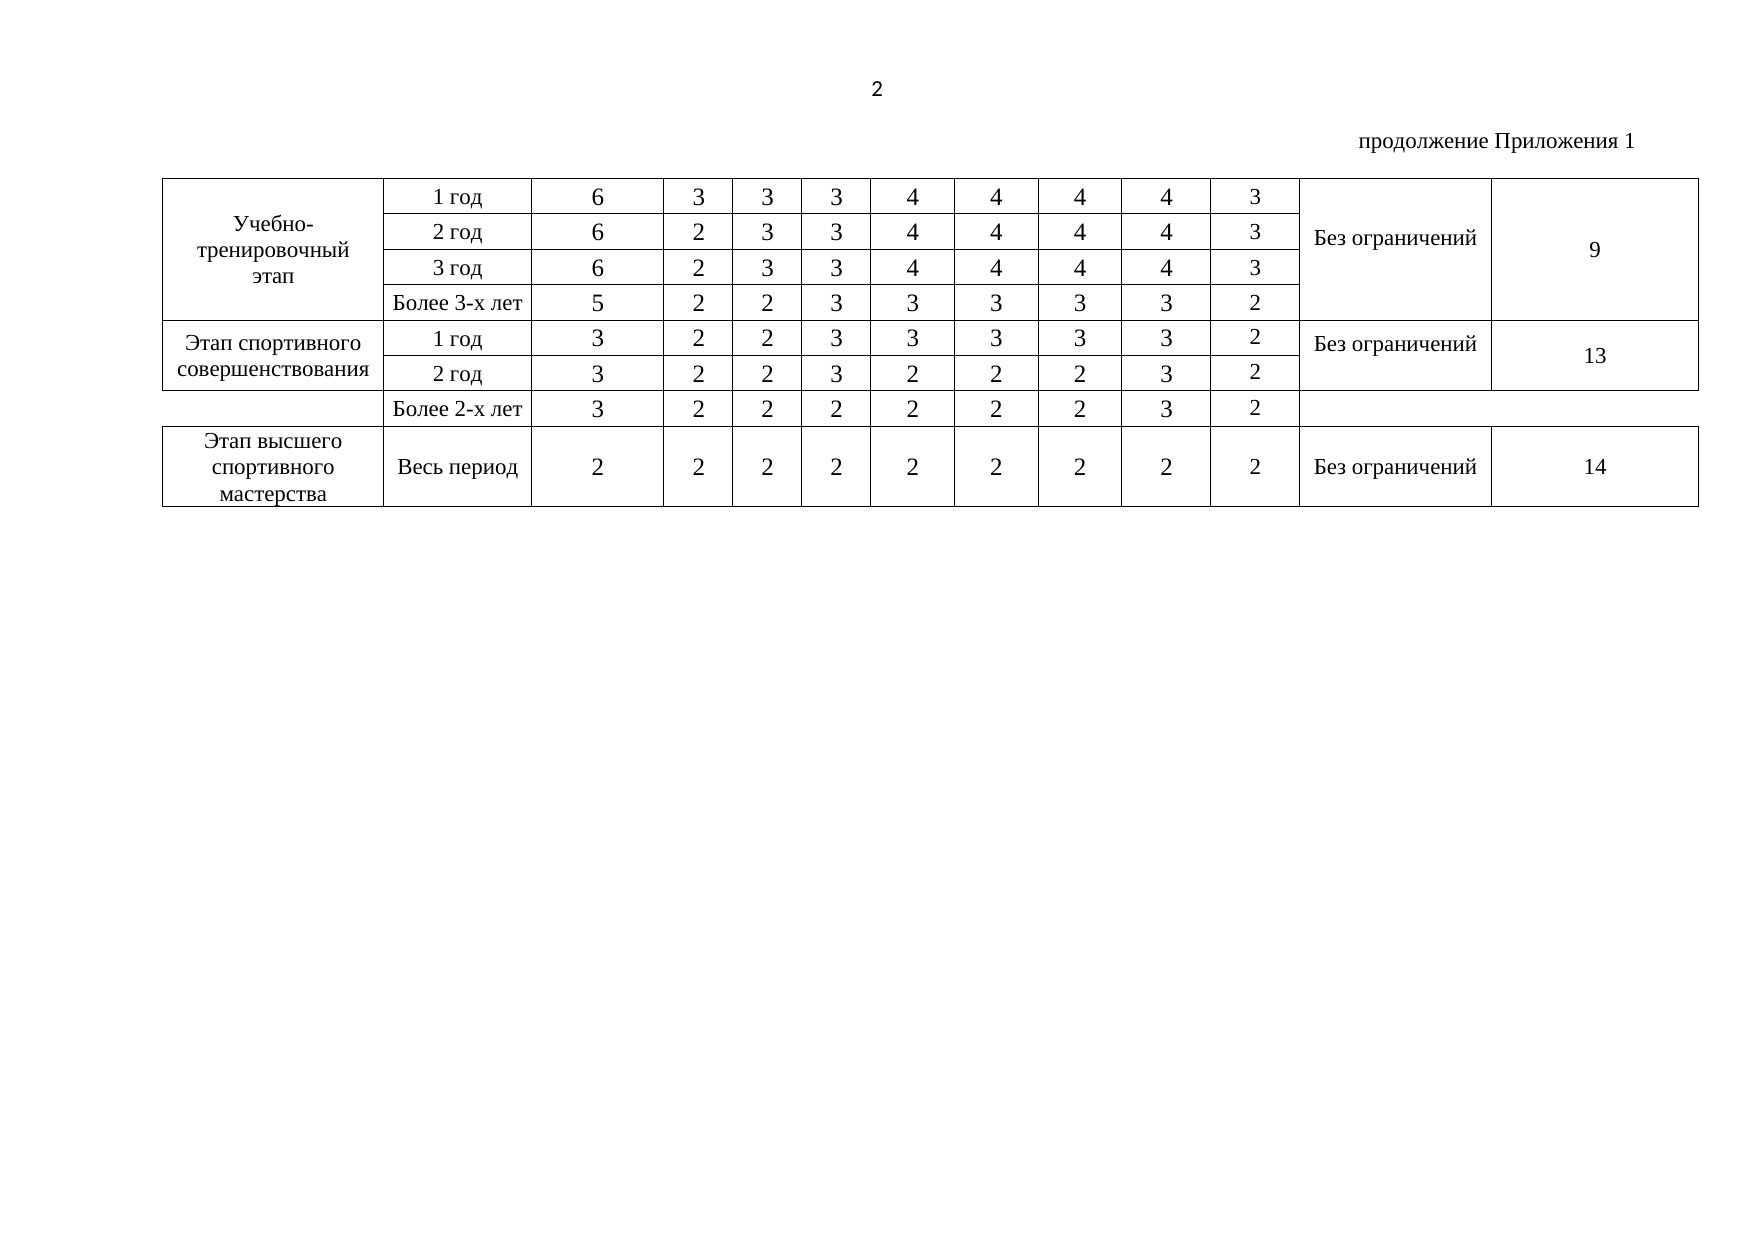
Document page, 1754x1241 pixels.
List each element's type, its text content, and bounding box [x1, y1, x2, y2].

table_cell 3 [1122, 391, 1210, 426]
table_cell 2 [733, 285, 801, 319]
table_cell 2 [733, 356, 801, 390]
table_cell 2 [871, 391, 954, 426]
table_cell 4 [955, 214, 1038, 249]
table_cell 2 [871, 356, 954, 390]
table_cell Более 2-х лет [384, 391, 531, 426]
table_cell 9 [1492, 179, 1698, 319]
table_cell Этап спортивного совершенствования [163, 321, 383, 390]
table_cell 2 год [384, 356, 531, 390]
table_cell 3 [871, 285, 954, 319]
table_cell 3 [802, 356, 870, 390]
table_cell 2 [1039, 391, 1121, 426]
table_cell 3 [1039, 285, 1121, 319]
table_cell 3 [733, 179, 801, 213]
table_cell 3 [1122, 285, 1210, 319]
table_cell 4 [955, 179, 1038, 213]
table_cell 3 [532, 356, 663, 390]
table_cell 3 [664, 179, 732, 213]
table_cell 1 год [384, 179, 531, 213]
table_cell Более 3-х лет [384, 285, 531, 319]
table_cell 4 [1039, 250, 1121, 284]
table_cell 3 [802, 321, 870, 355]
table_cell 2 [1039, 356, 1121, 390]
table_cell 6 [532, 179, 663, 213]
table_cell 3 год [384, 250, 531, 284]
table_cell 3 [802, 250, 870, 284]
table_cell 2 [1122, 427, 1210, 506]
table_cell 2 [1211, 427, 1299, 506]
table_cell 3 [532, 321, 663, 355]
table_cell 1 год [384, 321, 531, 355]
table_cell Без ограничений [1300, 321, 1491, 390]
table_cell 2 [1211, 391, 1299, 426]
table_cell 13 [1492, 321, 1698, 390]
table_cell 4 [871, 179, 954, 213]
table_cell 3 [532, 391, 663, 426]
table_cell 5 [532, 285, 663, 319]
table_cell 2 [1211, 356, 1299, 390]
table_cell 2 [532, 427, 663, 506]
table_cell 2 [871, 427, 954, 506]
table_cell 3 [802, 214, 870, 249]
table_cell 3 [1122, 321, 1210, 355]
table_cell 4 [1039, 179, 1121, 213]
table_cell Без ограничений [1300, 427, 1491, 506]
table_cell Учебно-тренировочный этап [163, 179, 383, 319]
table_cell 3 [733, 214, 801, 249]
table_cell 4 [1122, 214, 1210, 249]
table_cell 2 [664, 356, 732, 390]
table_cell 4 [871, 214, 954, 249]
table_cell 2 год [384, 214, 531, 249]
table_cell 2 [955, 356, 1038, 390]
table_cell 3 [802, 179, 870, 213]
table_cell 3 [1211, 179, 1299, 213]
table_cell 4 [955, 250, 1038, 284]
table_cell 2 [664, 427, 732, 506]
table_cell 3 [955, 285, 1038, 319]
table_cell 3 [733, 250, 801, 284]
table_cell 2 [733, 427, 801, 506]
table_cell 4 [1122, 179, 1210, 213]
table_cell 14 [1492, 427, 1698, 506]
table_cell 3 [1211, 214, 1299, 249]
table_cell 2 [733, 391, 801, 426]
table_cell 6 [532, 250, 663, 284]
table_cell 3 [955, 321, 1038, 355]
table_cell 3 [1211, 250, 1299, 284]
table_cell Без ограничений [1300, 179, 1491, 319]
table_cell 4 [1039, 214, 1121, 249]
table_cell 3 [1122, 356, 1210, 390]
table_cell 2 [955, 427, 1038, 506]
table_cell 2 [664, 250, 732, 284]
table_cell 4 [1122, 250, 1210, 284]
table_cell 2 [955, 391, 1038, 426]
table_cell 2 [664, 321, 732, 355]
table_cell 3 [871, 321, 954, 355]
table_cell 3 [802, 285, 870, 319]
table_cell Этап высшего спортивного мастерства [163, 427, 383, 506]
table_cell 2 [664, 391, 732, 426]
table_cell 3 [1039, 321, 1121, 355]
table_cell 2 [1039, 427, 1121, 506]
table_cell 2 [664, 214, 732, 249]
table_cell 4 [871, 250, 954, 284]
table_cell 2 [802, 427, 870, 506]
table_cell 2 [1211, 321, 1299, 355]
table_cell 2 [733, 321, 801, 355]
table_cell 2 [1211, 285, 1299, 319]
table_cell 2 [802, 391, 870, 426]
table_cell 6 [532, 214, 663, 249]
table_cell 2 [664, 285, 732, 319]
table_cell Весь период [384, 427, 531, 506]
